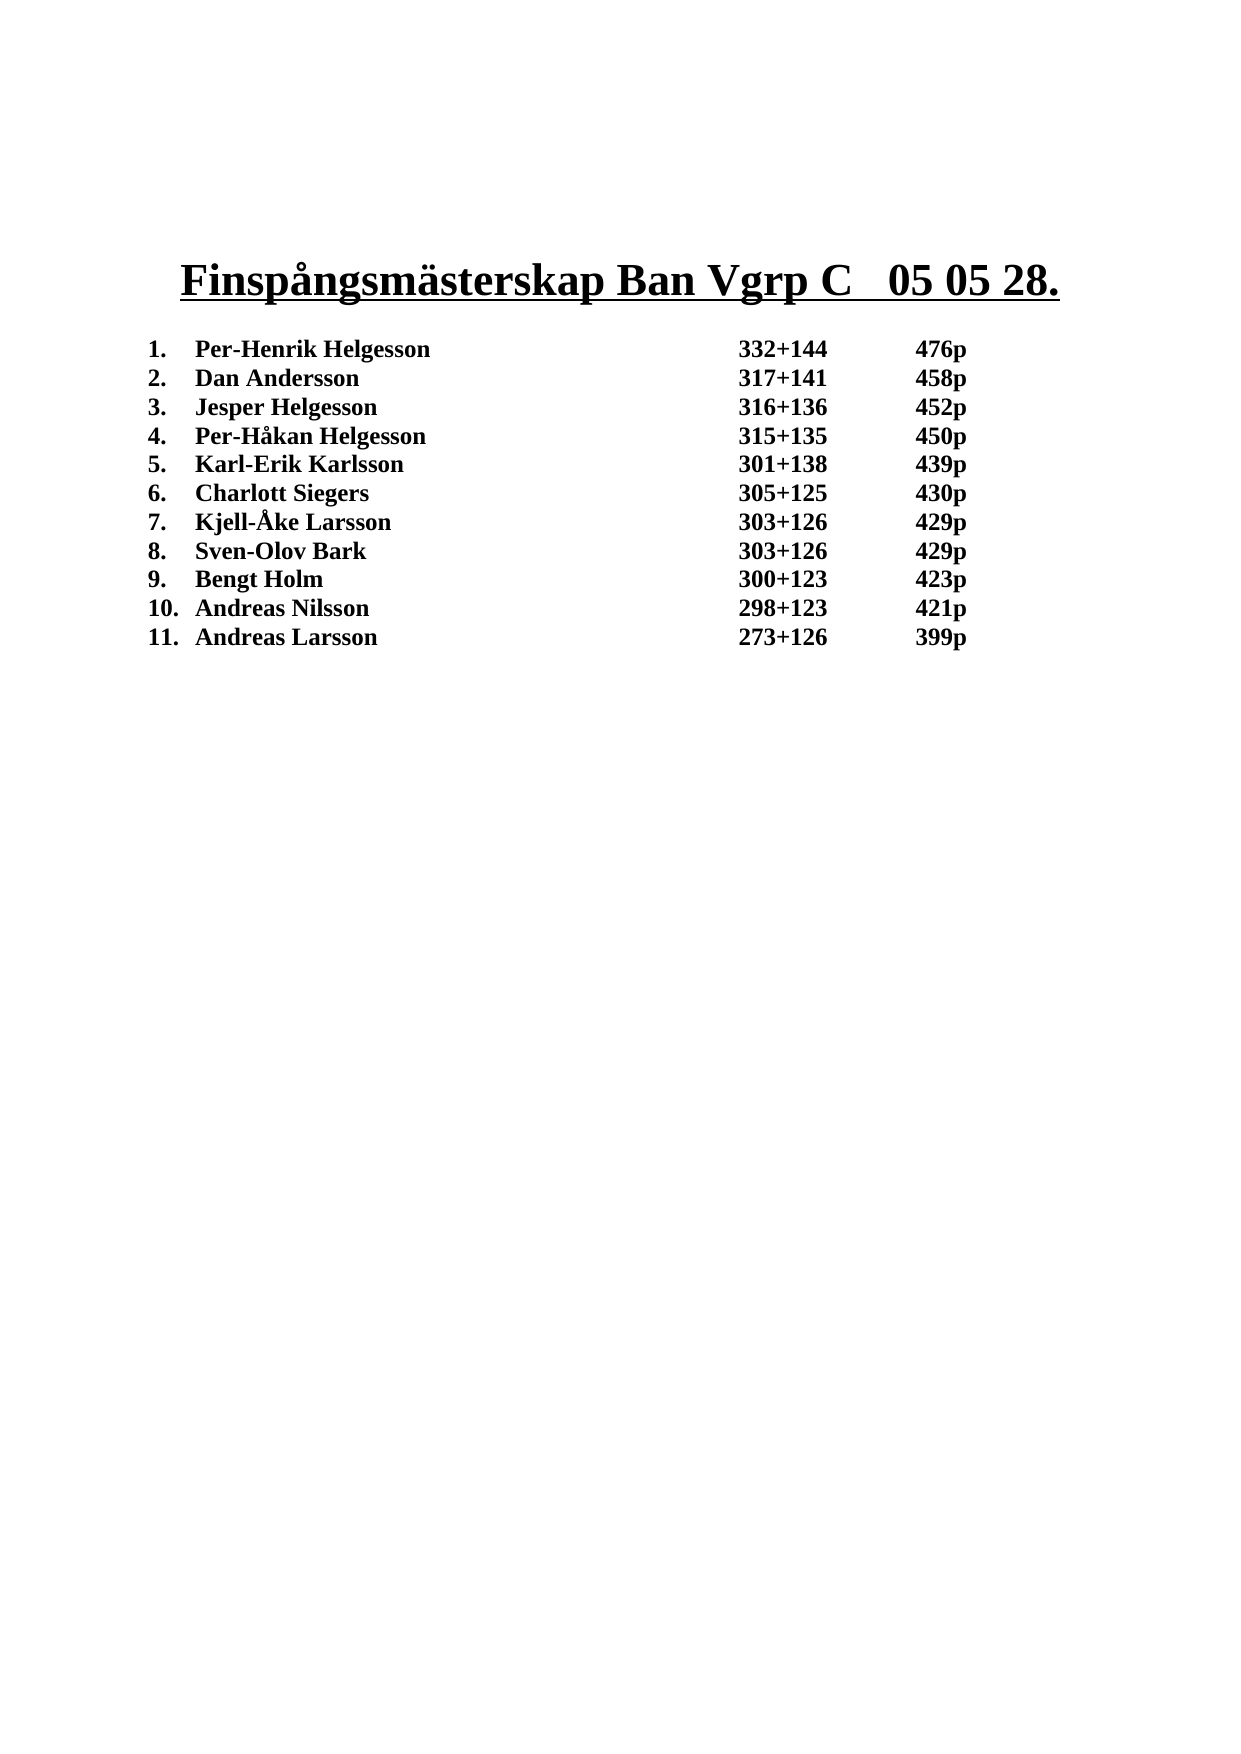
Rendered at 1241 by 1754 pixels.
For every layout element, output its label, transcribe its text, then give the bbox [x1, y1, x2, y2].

text 11. Andreas Larsson 273+126 399p [148, 622, 1093, 651]
text 2. Dan Andersson 317+141 458p [148, 363, 1093, 392]
text 1. Per-Henrik Helgesson 332+144 476p [148, 334, 1093, 363]
text Finspångsmästerskap Ban Vgrp C 05 05 28. [148, 253, 1093, 306]
text 6. Charlott Siegers 305+125 430p [148, 478, 1093, 507]
text 4. Per-Håkan Helgesson 315+135 450p [148, 421, 1093, 449]
text 7. Kjell-Åke Larsson 303+126 429p [148, 507, 1093, 536]
text 5. Karl-Erik Karlsson 301+138 439p [148, 449, 1093, 478]
text 10. Andreas Nilsson 298+123 421p [148, 593, 1093, 622]
text 3. Jesper Helgesson 316+136 452p [148, 392, 1093, 421]
text 8. Sven-Olov Bark 303+126 429p [148, 536, 1093, 564]
text 9. Bengt Holm 300+123 423p [148, 564, 1093, 593]
